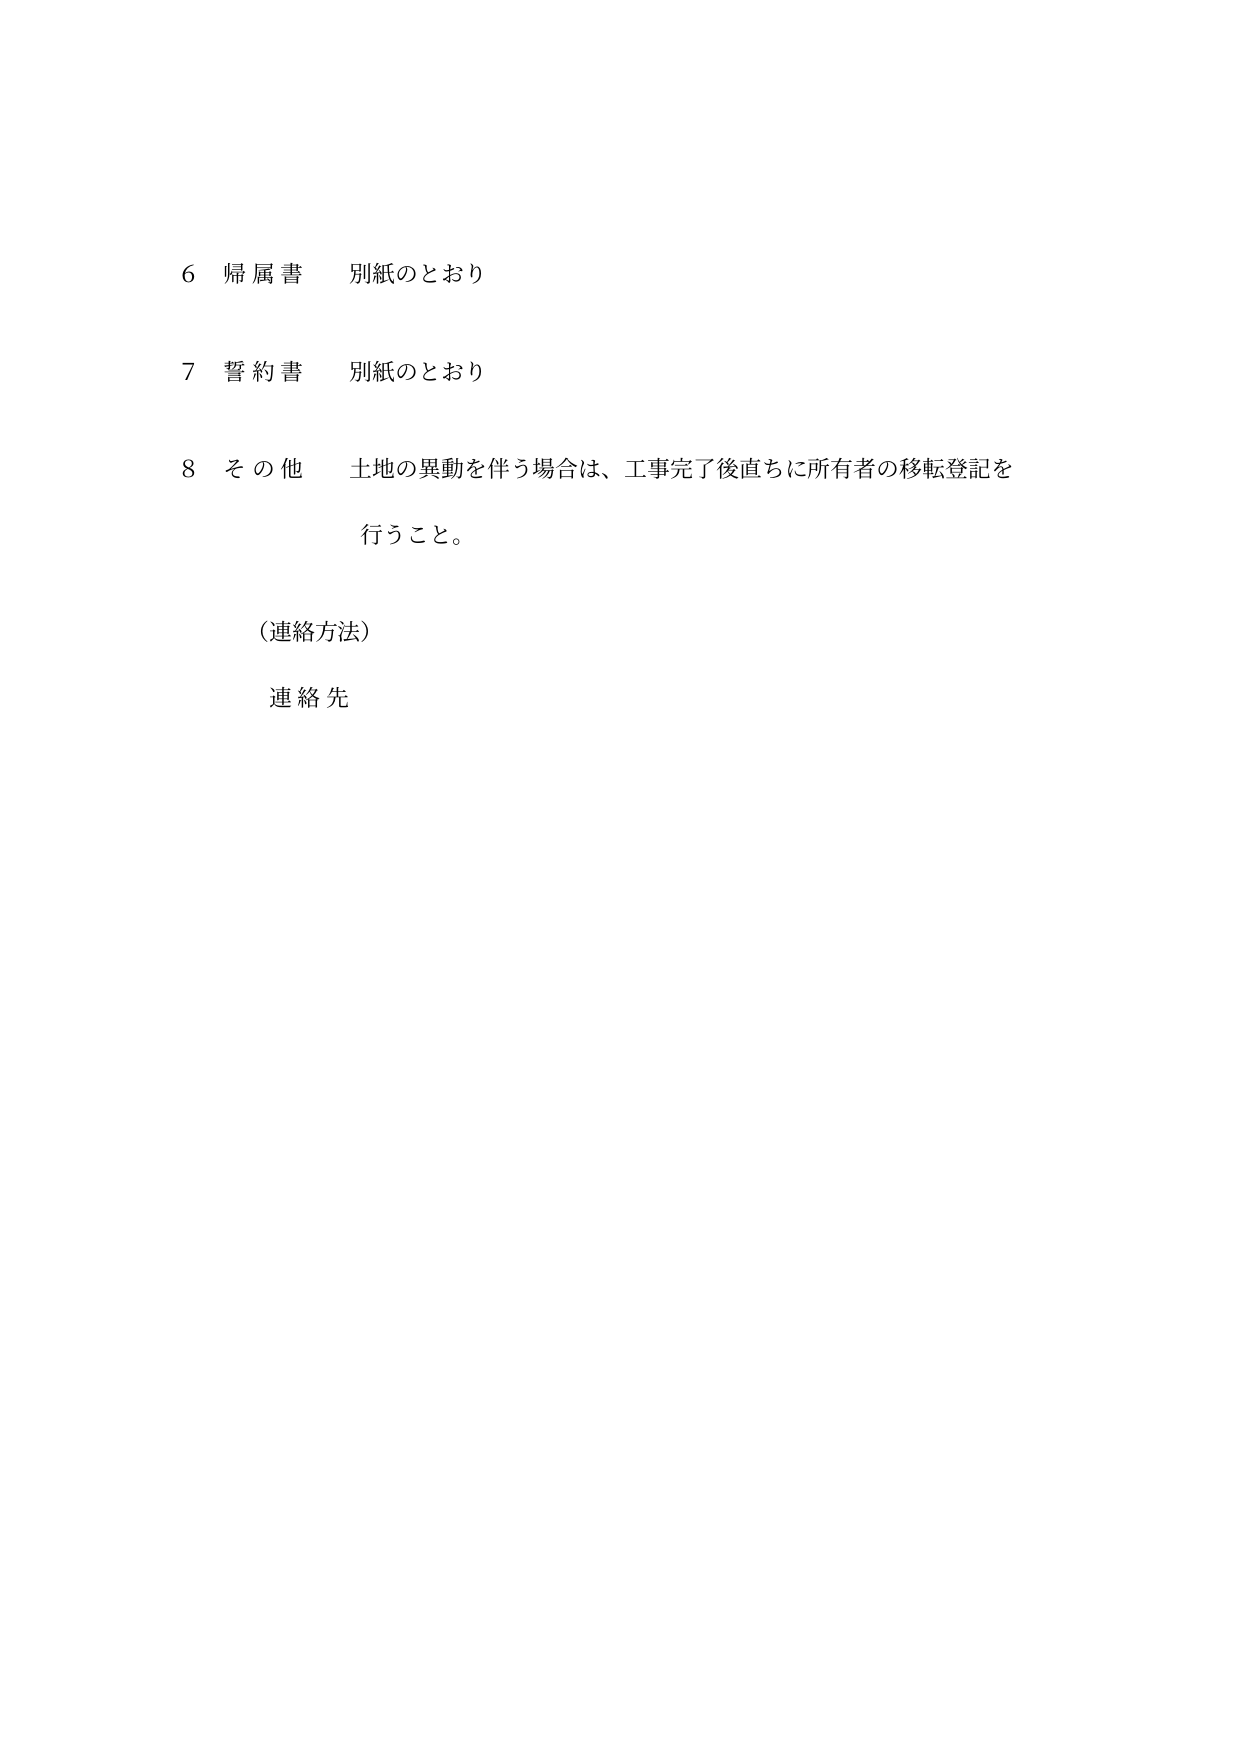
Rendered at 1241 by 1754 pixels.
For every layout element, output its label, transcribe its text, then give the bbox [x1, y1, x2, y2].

text 行うこと。 [177, 501, 1063, 566]
text ８ そ の 他 土地の異動を伴う場合は、工事完了後直ちに所有者の移転登記を [177, 435, 1063, 501]
text 連 絡 先 [177, 663, 1063, 729]
text ７ 誓 約 書 別紙のとおり [177, 337, 1063, 403]
text （連絡方法） [177, 598, 1063, 663]
text ６ 帰 属 書 別紙のとおり [177, 240, 1063, 305]
